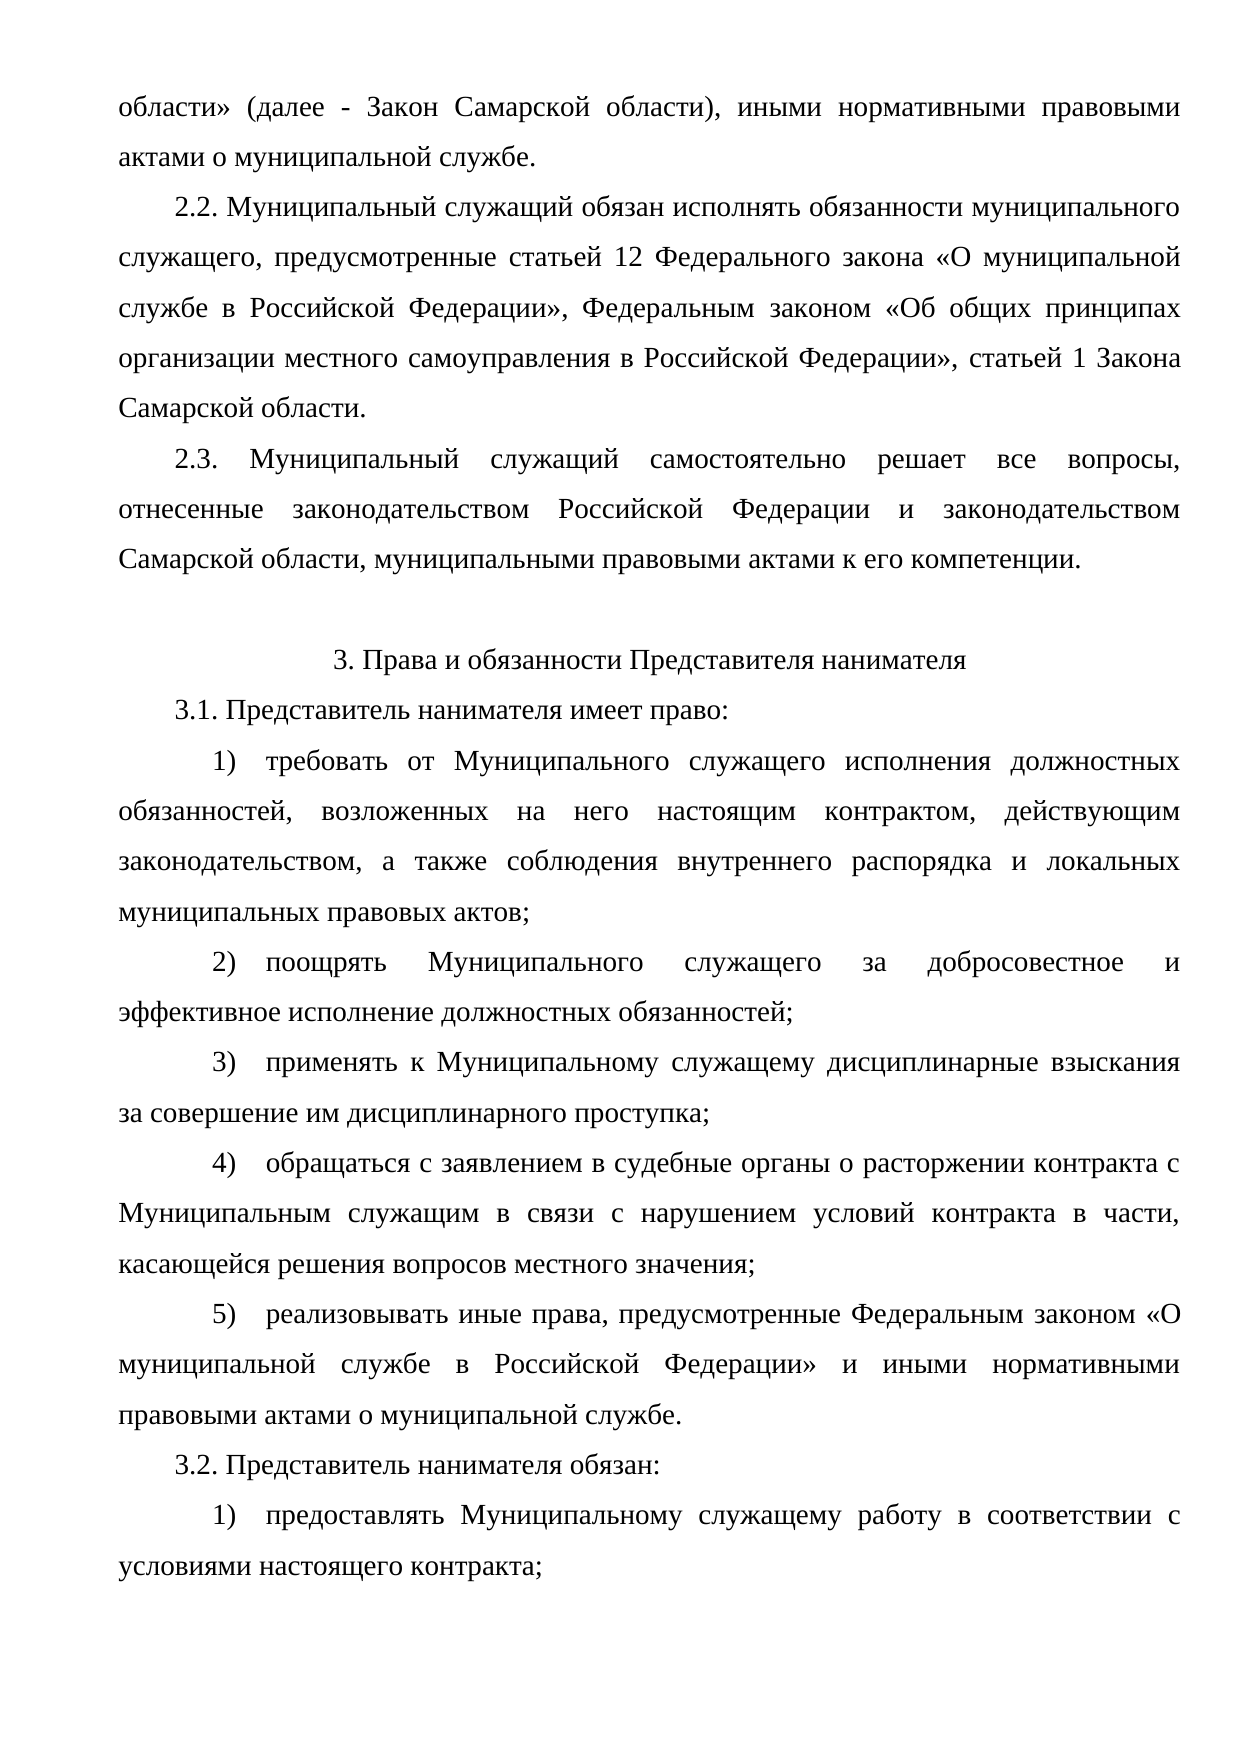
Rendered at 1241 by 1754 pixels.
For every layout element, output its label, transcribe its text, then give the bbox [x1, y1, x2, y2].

list реализовывать иные права, предусмотренные Федеральным законом «О муниципальной службе в Российской Федерации» и иными нормативными правовыми актами о муниципальной службе. [118, 1296, 1181, 1430]
text 3.1. Представитель нанимателя имеет право: [118, 692, 1181, 726]
text 3. Права и обязанности Представителя нанимателя [118, 642, 1181, 676]
list применять к Муниципальному служащему дисциплинарные взыскания за совершение им дисциплинарного проступка; [118, 1044, 1181, 1128]
text 3.2. Представитель нанимателя обязан: [118, 1447, 1181, 1481]
list предоставлять Муниципальному служащему работу в соответствии с условиями настоящего контракта; [118, 1497, 1181, 1581]
text 2.3. Муниципальный служащий самостоятельно решает все вопросы, отнесенные законодательством Российской Федерации и законодательством Самарской области, муниципальными правовыми актами к его компетенции. [118, 441, 1181, 575]
list требовать от Муниципального служащего исполнения должностных обязанностей, возложенных на него настоящим контрактом, действующим законодательством, а также соблюдения внутреннего распорядка и локальных муниципальных правовых актов; [118, 743, 1181, 927]
list поощрять Муниципального служащего за добросовестное и эффективное исполнение должностных обязанностей; [118, 944, 1181, 1028]
text 2.2. Муниципальный служащий обязан исполнять обязанности муниципального служащего, предусмотренные статьей 12 Федерального закона «О муниципальной службе в Российской Федерации», Федеральным законом «Об общих принципах организации местного самоуправления в Российской Федерации», статьей 1 Закона Самарской области. [118, 189, 1181, 424]
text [118, 89, 1181, 172]
list обращаться с заявлением в судебные органы о расторжении контракта с Муниципальным служащим в связи с нарушением условий контракта в части, касающейся решения вопросов местного значения; [118, 1145, 1181, 1279]
